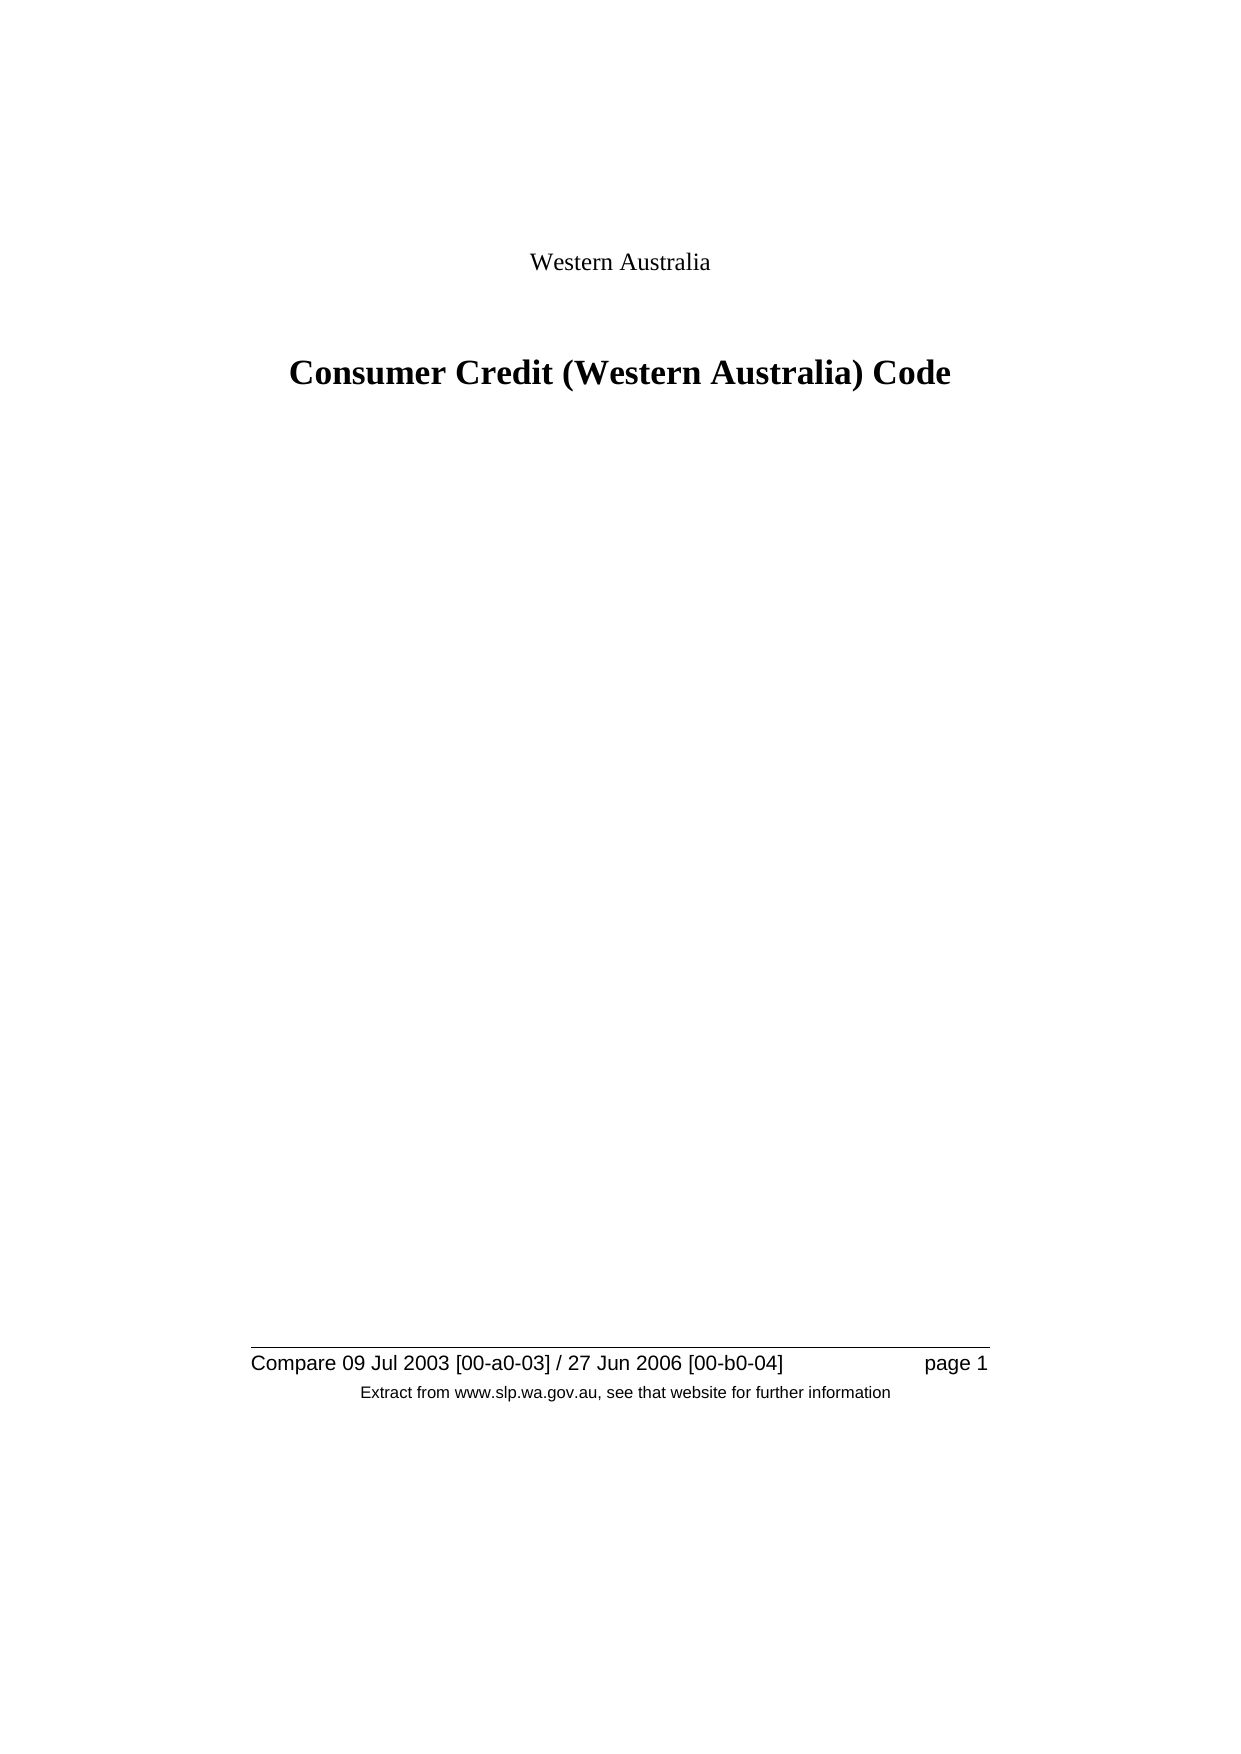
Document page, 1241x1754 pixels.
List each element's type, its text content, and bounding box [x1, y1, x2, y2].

text Consumer Credit (Western Australia) Code [251, 351, 990, 392]
text Western Australia [251, 247, 990, 276]
